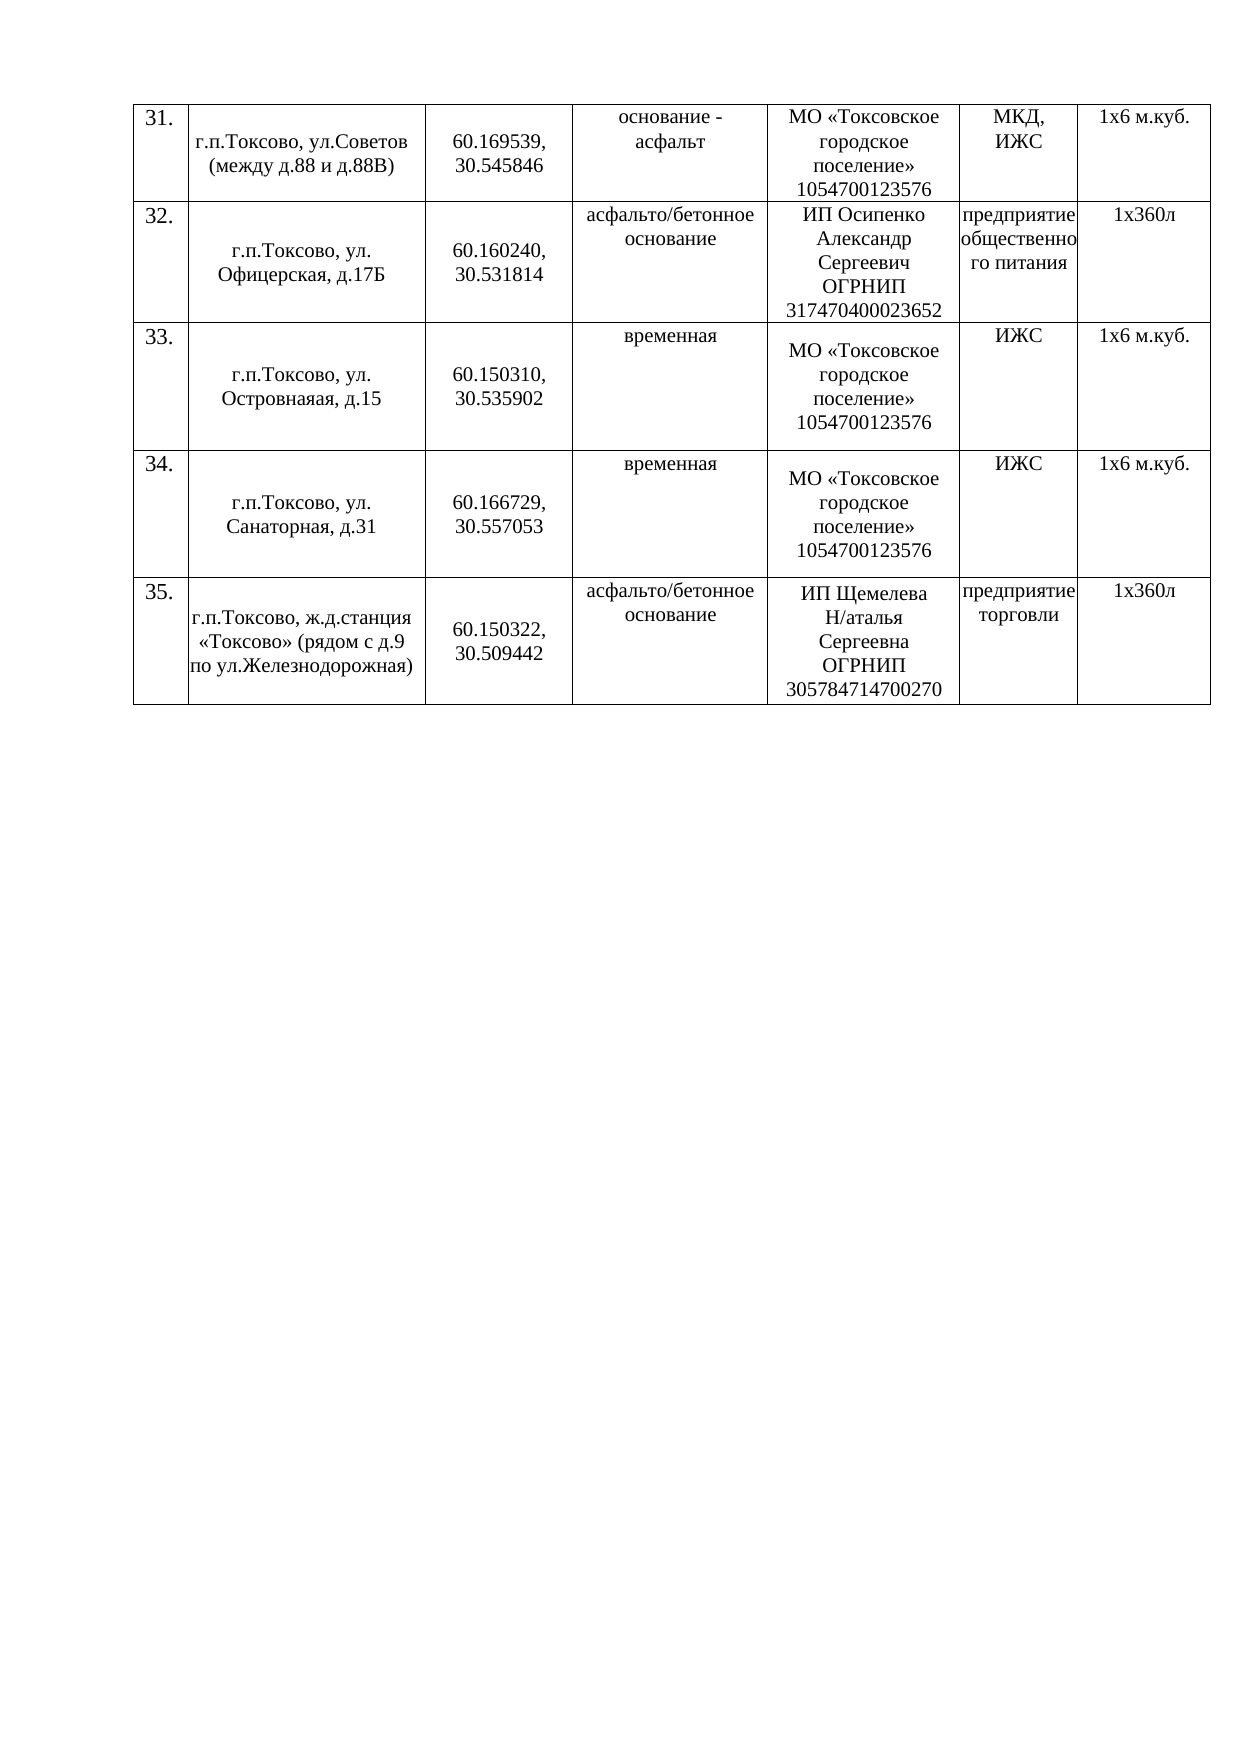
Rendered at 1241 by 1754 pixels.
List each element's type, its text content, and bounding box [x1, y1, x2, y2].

table_cell МО «Токсовское городское поселение» 1054700123576 [768, 323, 959, 449]
table_cell 60.150322, 30.509442 [426, 578, 572, 704]
table_cell г.п.Токсово, ул. Офицерская, д.17Б [189, 202, 425, 322]
table_cell [134, 578, 188, 704]
table_cell ИЖС [960, 451, 1077, 577]
table_cell ИП Щемелева Н/аталья Сергеевна ОГРНИП 305784714700270 [768, 578, 959, 704]
table_cell ИП Осипенко Александр Сергеевич ОГРНИП 317470400023652 [768, 202, 959, 322]
table_cell [134, 451, 188, 577]
table_cell временная [573, 323, 767, 449]
table_cell 1х360л [1078, 202, 1210, 322]
table_cell 1х6 м.куб. [1078, 105, 1210, 201]
table_cell предприятие торговли [960, 578, 1077, 704]
table_cell 60.150310, 30.535902 [426, 323, 572, 449]
table_cell 60.160240, 30.531814 [426, 202, 572, 322]
table_cell ИЖС [960, 323, 1077, 449]
table_cell [134, 323, 188, 449]
table_cell 60.166729, 30.557053 [426, 451, 572, 577]
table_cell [768, 105, 959, 201]
table_cell [134, 105, 188, 201]
table_cell г.п.Токсово, ж.д.станция «Токсово» (рядом с д.9 по ул.Железнодорожная) [189, 578, 425, 704]
table_cell основание - асфальт [573, 105, 767, 201]
table_cell 60.169539, 30.545846 [426, 105, 572, 201]
table_cell г.п.Токсово, ул. Островнаяая, д.15 [189, 323, 425, 449]
table_cell г.п.Токсово, ул.Советов (между д.88 и д.88В) [189, 105, 425, 201]
table_cell 1х6 м.куб. [1078, 323, 1210, 449]
table_cell асфальто/бетонное основание [573, 202, 767, 322]
table_cell временная [573, 451, 767, 577]
table_cell МО «Токсовское городское поселение» 1054700123576 [768, 451, 959, 577]
table_cell [134, 202, 188, 322]
table_cell г.п.Токсово, ул. Санаторная, д.31 [189, 451, 425, 577]
table_cell асфальто/бетонное основание [573, 578, 767, 704]
table_cell 1х6 м.куб. [1078, 451, 1210, 577]
table_cell МКД, ИЖС [960, 105, 1077, 201]
table_cell предприятие общественного питания [960, 202, 1077, 322]
table_cell 1х360л [1078, 578, 1210, 704]
